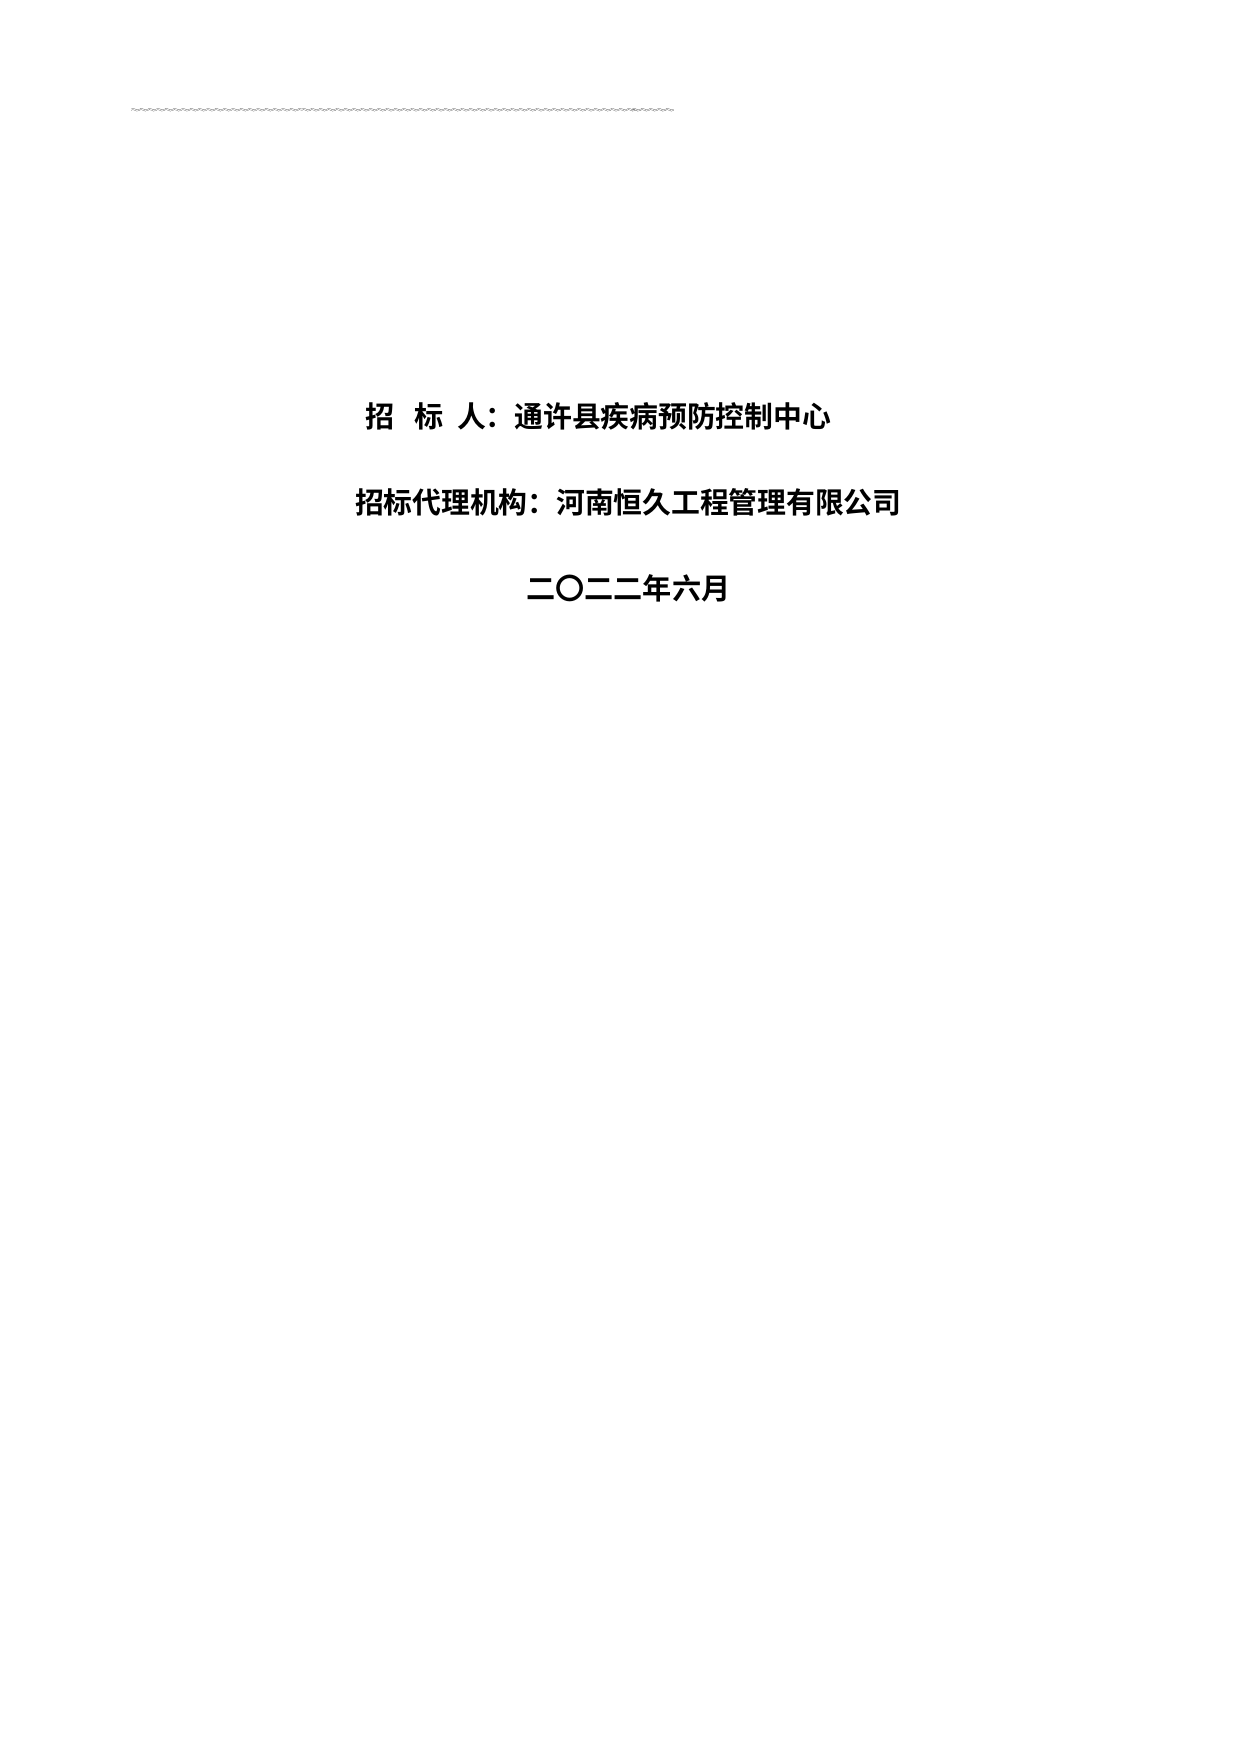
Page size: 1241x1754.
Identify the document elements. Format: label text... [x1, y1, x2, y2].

text 招标代理机构：河南恒久工程管理有限公司 [131, 467, 1125, 532]
text 二〇二二年六月 [131, 553, 1125, 618]
text 招 标 人：通许县疾病预防控制中心 [131, 381, 1183, 446]
